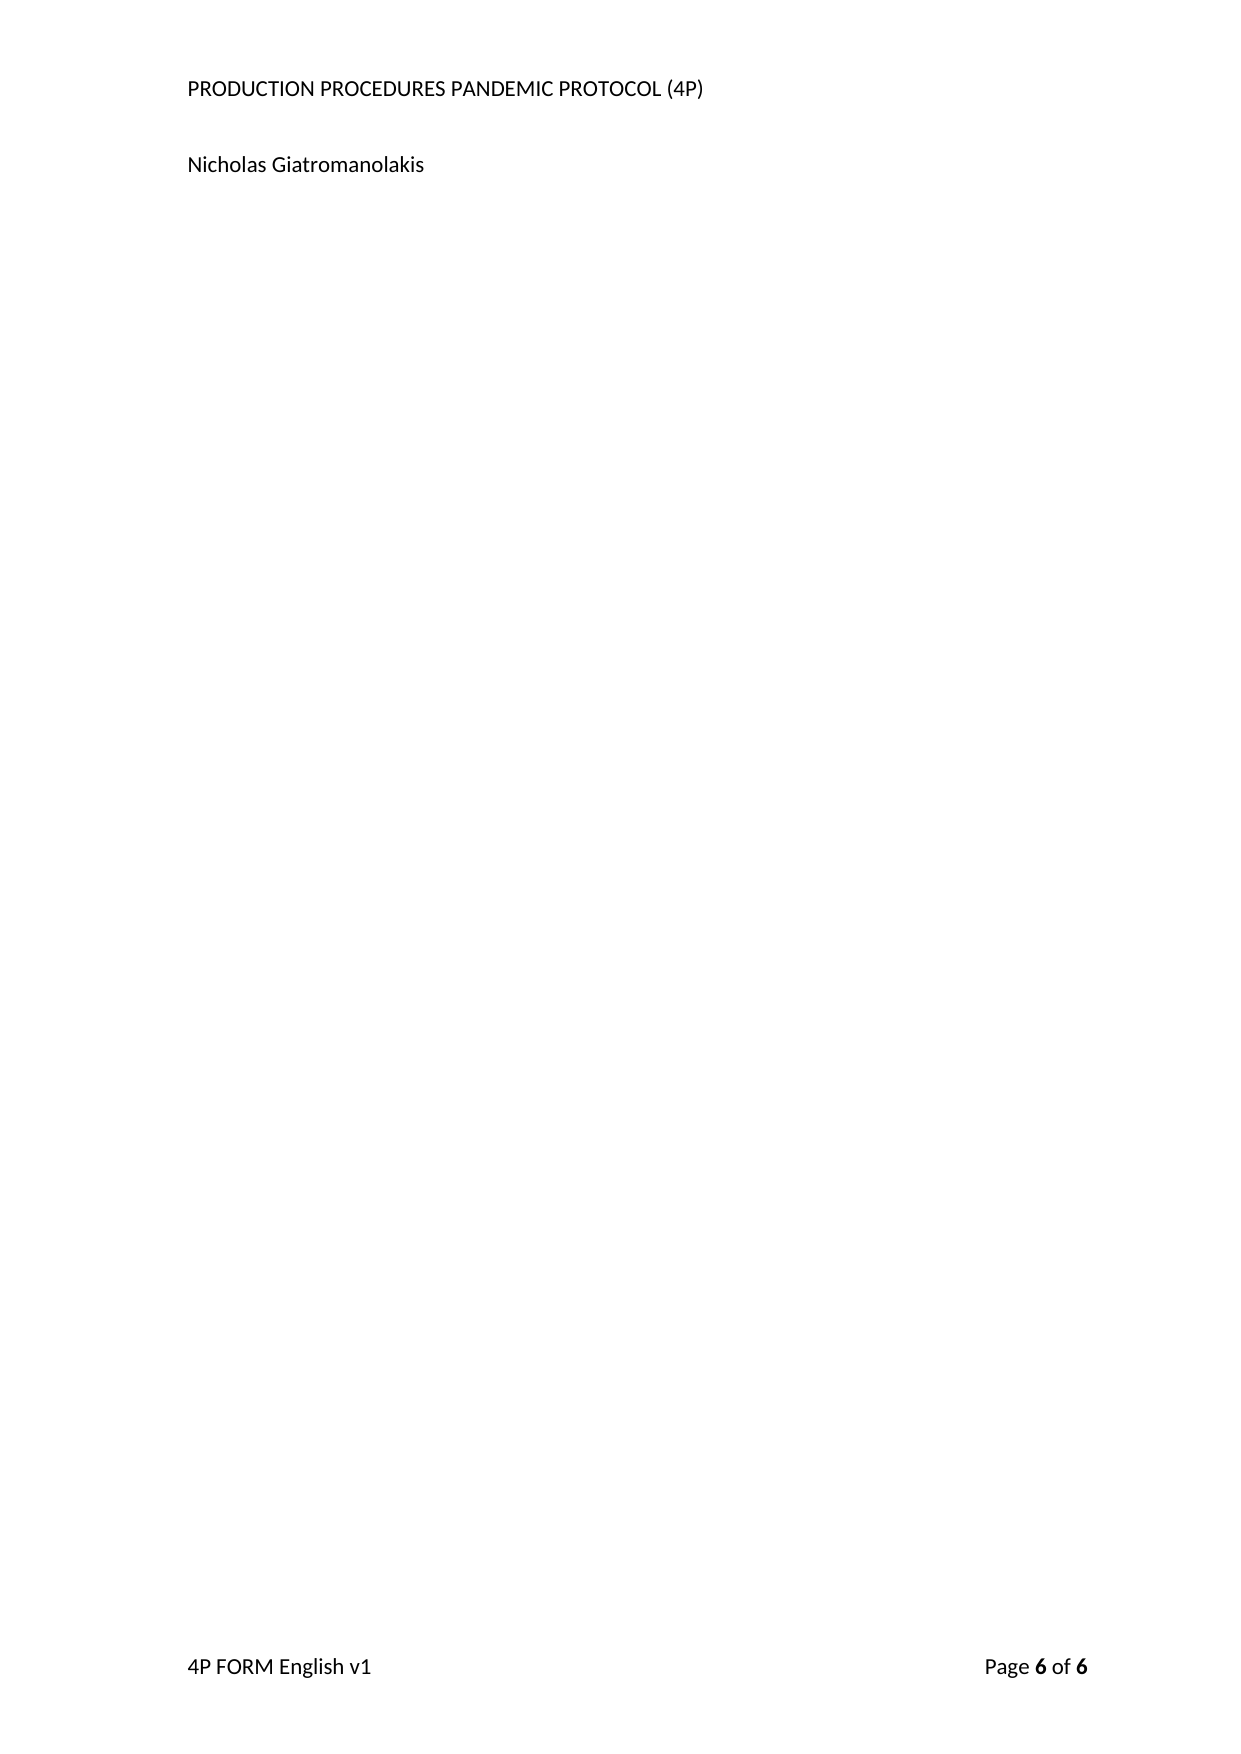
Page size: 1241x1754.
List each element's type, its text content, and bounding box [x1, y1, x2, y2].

text Nicholas Giatromanolakis [187, 150, 1053, 178]
